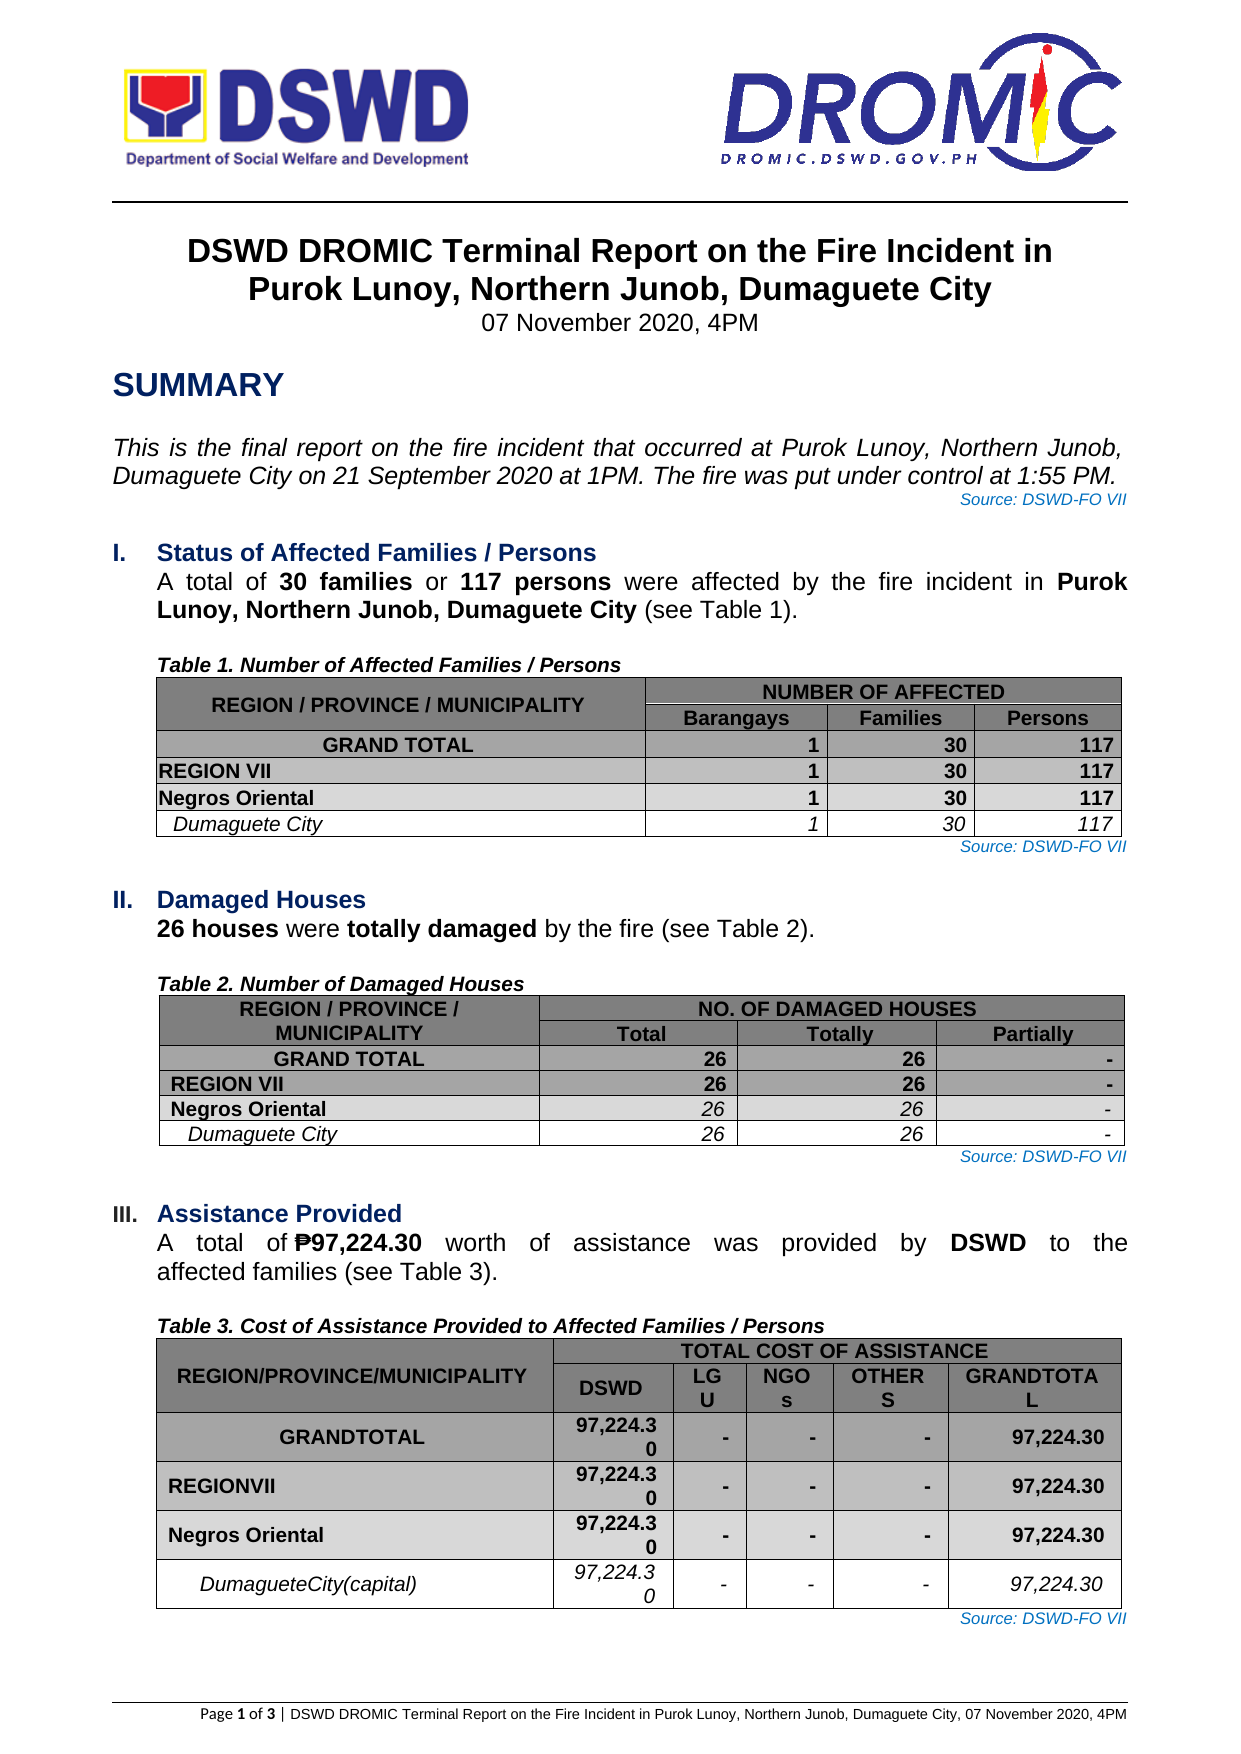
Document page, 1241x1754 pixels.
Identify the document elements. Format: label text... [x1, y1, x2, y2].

table_cell Dumaguete City [160, 1121, 539, 1145]
table_cell 1 [646, 731, 827, 757]
table_cell 26 [540, 1096, 737, 1120]
table_header REGION / PROVINCE / MUNICIPALITY [157, 678, 645, 730]
table_cell LGU [674, 1364, 746, 1412]
table_cell 26 [738, 1046, 936, 1070]
text Source: DSWD-FO VII [112, 1609, 1128, 1628]
table_cell 97,224.30 [949, 1511, 1121, 1559]
table_cell - [834, 1462, 948, 1510]
table_cell - [674, 1511, 746, 1559]
table_cell 26 [738, 1121, 936, 1145]
table_cell - [937, 1121, 1124, 1145]
table_cell [157, 811, 171, 836]
table_cell - [937, 1046, 1124, 1070]
table_cell Negros Oriental [157, 1511, 553, 1559]
table_cell 30 [828, 784, 974, 810]
text A total of 30 families or 117 persons were affected by the fire incident in Purok Lunoy, Northern Junob, Dumaguete City (see Table 1). [157, 567, 1128, 624]
text SUMMARY [112, 365, 1128, 404]
picture [713, 32, 1127, 171]
table_cell GRANDTOTAL [949, 1364, 1121, 1412]
text Purok Lunoy, Northern Junob, Dumaguete City [112, 269, 1128, 308]
table_cell 26 [540, 1046, 737, 1070]
table_cell 30 [828, 758, 974, 783]
table_cell 117 [975, 811, 1121, 836]
table_cell - [747, 1462, 833, 1510]
text Source: DSWD-FO VII [112, 490, 1128, 509]
table_header REGION / PROVINCE / MUNICIPALITY [160, 996, 539, 1045]
table_cell [157, 1560, 188, 1608]
table_cell 1 [646, 811, 827, 836]
table_cell - [747, 1560, 833, 1608]
table_cell NGOs [747, 1364, 833, 1412]
text This is the final report on the fire incident that occurred at Purok Lunoy, Northern Junob, Dumaguete City on 21 September 2020 at 1PM. The fire was put under control at 1:55 PM. [112, 432, 1128, 490]
table_cell Persons [975, 705, 1121, 730]
table_cell - [834, 1413, 948, 1461]
table_header NUMBER OF AFFECTED [646, 678, 1121, 703]
table_cell - [674, 1462, 746, 1510]
table_cell 26 [738, 1096, 936, 1120]
table_header TOTAL COST OF ASSISTANCE [554, 1339, 1121, 1363]
table_cell 97,224.30 [949, 1413, 1121, 1461]
table_header REGION/PROVINCE/MUNICIPALITY [157, 1339, 553, 1412]
table_cell REGIONVII [157, 1462, 553, 1510]
table_cell 26 [540, 1121, 737, 1145]
table_cell 97,224.30 [949, 1560, 1121, 1608]
table_cell - [937, 1096, 1124, 1120]
table_cell Total [540, 1021, 737, 1045]
table_cell 1 [646, 758, 827, 783]
table_cell - [747, 1511, 833, 1559]
table_cell GRANDTOTAL [157, 1413, 553, 1461]
table_cell 97,224.30 [949, 1462, 1121, 1510]
picture [112, 65, 481, 172]
table_cell - [834, 1511, 948, 1559]
table_cell 1 [646, 784, 827, 810]
table_cell DumagueteCity(capital) [188, 1560, 553, 1608]
table_cell - [937, 1071, 1124, 1095]
table_cell - [674, 1560, 746, 1608]
list 26 houses were totally damaged by the fire (see Table 2). [157, 914, 1128, 943]
table_cell 97,224.30 [554, 1462, 673, 1510]
table_cell DSWD [554, 1364, 673, 1412]
text Table 2. Number of Damaged Houses [112, 971, 1128, 995]
table_cell Negros Oriental [157, 784, 645, 810]
text Source: DSWD-FO VII [112, 837, 1128, 856]
table_cell - [834, 1560, 948, 1608]
list Damaged Houses [112, 885, 1128, 914]
table_cell 26 [540, 1071, 737, 1095]
table_cell 30 [828, 811, 974, 836]
table_cell 30 [828, 731, 974, 757]
table_cell 26 [738, 1071, 936, 1095]
table_cell 97,224.30 [554, 1511, 673, 1559]
table_cell 97,224.30 [554, 1560, 673, 1608]
table_cell Negros Oriental [160, 1096, 539, 1120]
table_cell Totally [738, 1021, 936, 1045]
table_cell Dumaguete City [171, 811, 645, 836]
table_cell 117 [975, 731, 1121, 757]
text 07 November 2020, 4PM [112, 308, 1128, 337]
text A total of ₱97,224.30 worth of assistance was provided by DSWD to the affected families (see Table 3). [157, 1228, 1128, 1285]
table_cell - [674, 1413, 746, 1461]
table_cell - [747, 1413, 833, 1461]
table_cell Partially [937, 1021, 1124, 1045]
table_header NO. OF DAMAGED HOUSES [540, 996, 1124, 1020]
table_cell REGION VII [160, 1071, 539, 1095]
text Source: DSWD-FO VII [112, 1146, 1128, 1166]
table_cell REGION VII [157, 758, 645, 783]
table_cell Barangays [646, 705, 827, 730]
text Table 1. Number of Affected Families / Persons [112, 653, 1128, 677]
text Table 3. Cost of Assistance Provided to Affected Families / Persons [157, 1314, 1128, 1338]
table_cell Families [828, 705, 974, 730]
table_cell OTHERS [834, 1364, 948, 1412]
table_cell 117 [975, 758, 1121, 783]
table_cell 97,224.30 [554, 1413, 673, 1461]
table_cell 117 [975, 784, 1121, 810]
list Status of Affected Families / Persons [112, 538, 1128, 567]
table_cell GRAND TOTAL [157, 731, 645, 757]
text DSWD DROMIC Terminal Report on the Fire Incident in [112, 231, 1128, 269]
list Assistance Provided [112, 1199, 1128, 1228]
table_cell GRAND TOTAL [160, 1046, 539, 1070]
